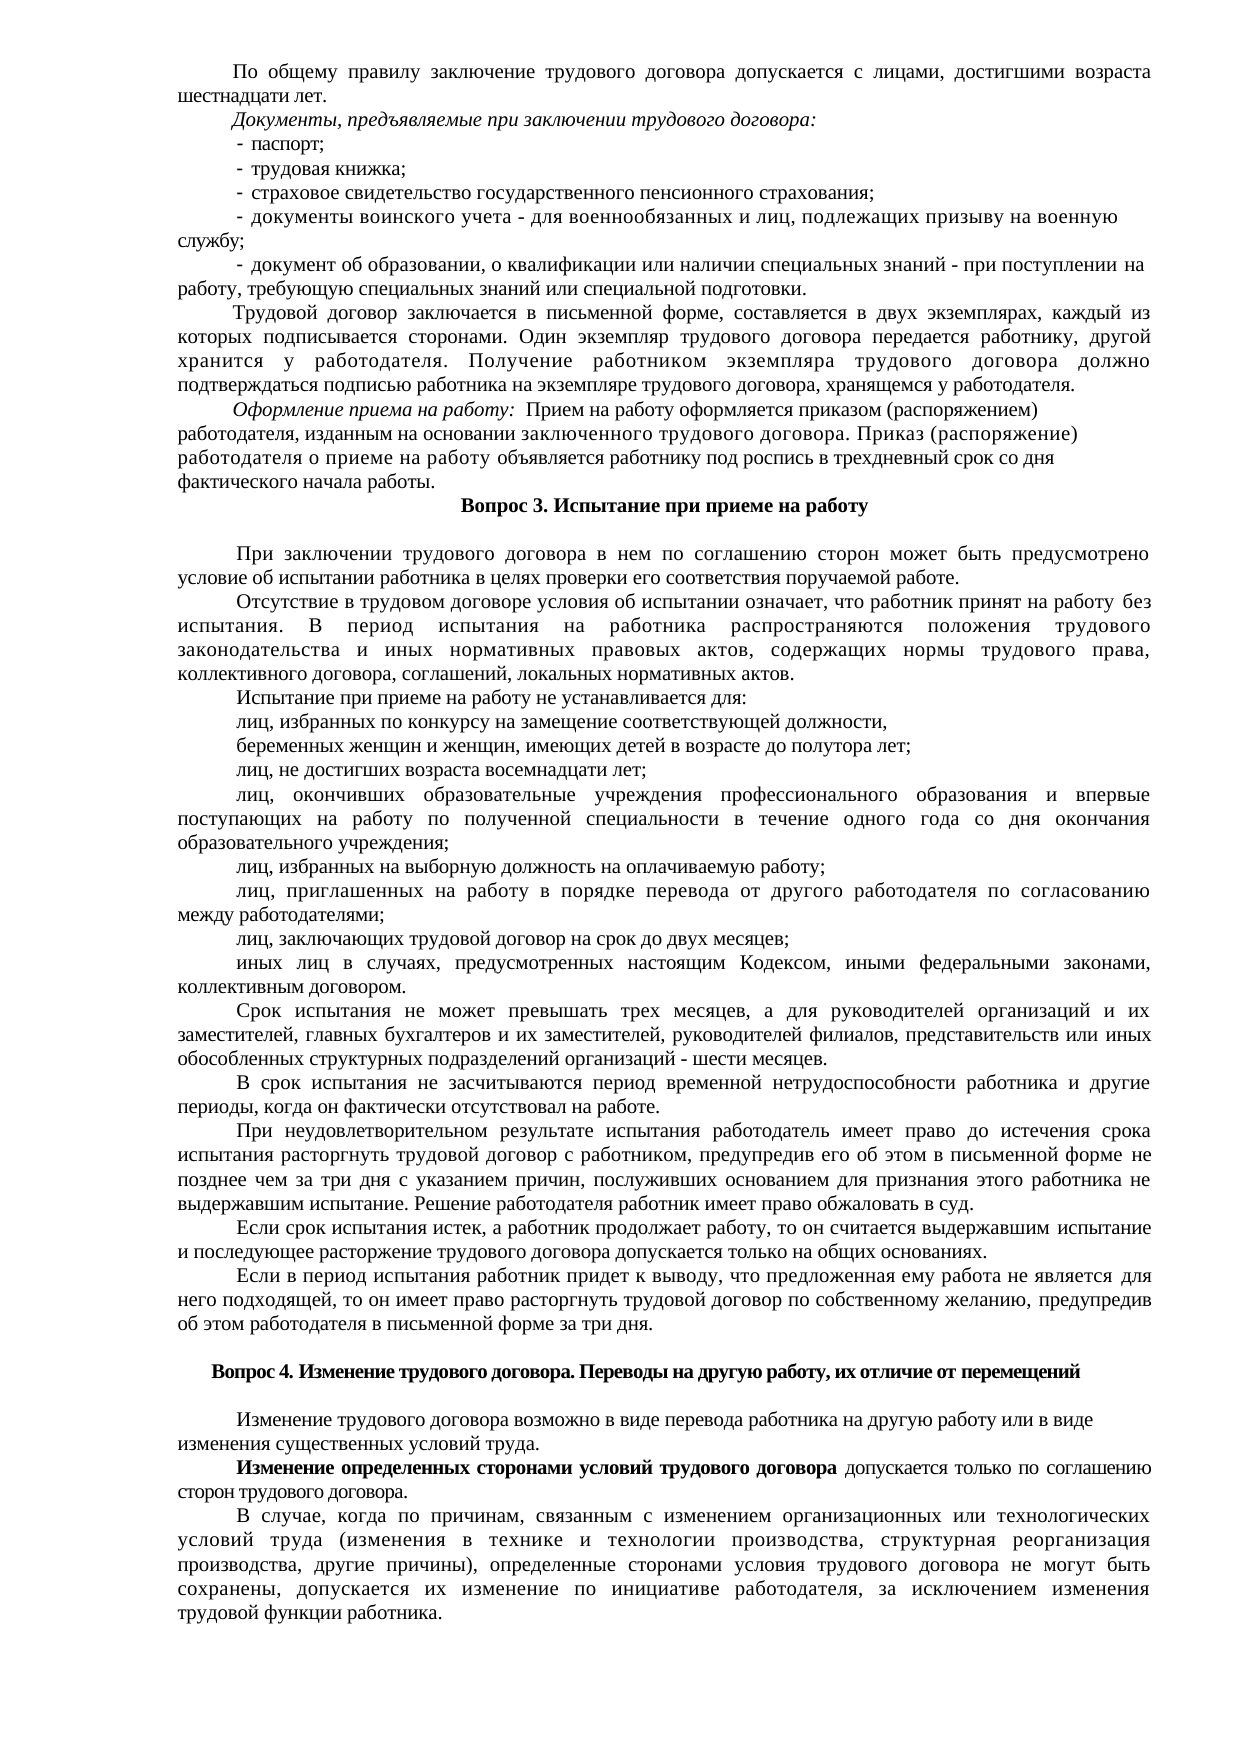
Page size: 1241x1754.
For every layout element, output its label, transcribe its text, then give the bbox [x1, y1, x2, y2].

text Если в период испытания работник придет к выводу, что предложенная ему работа не является для него подходящей, то он имеет право расторгнуть трудовой договор по собственному желанию, предупредив об этом работодателя в письменной форме за три дня. [177, 1263, 1152, 1335]
list страховое свидетельство государственного пенсионного страхования; [177, 179, 1152, 204]
list паспорт; [177, 131, 1152, 155]
text Оформление приема на работу: Прием на работу оформляется приказом (распоряжением) работодателя, изданным на основании заключенного трудового договора. Приказ (распоряжение) работодателя о приеме на работу объявляется работнику под роспись в трехдневный срок со дня фактического начала работы. [177, 396, 1152, 493]
text лиц, не достигших возраста восемнадцати лет; [177, 757, 1152, 781]
text Документы, предъявляемые при заключении трудового договора: [177, 107, 1152, 131]
text Вопрос 3. Испытание при приеме на работу [177, 493, 1152, 517]
text В срок испытания не засчитываются период временной нетрудоспособности работника и другие периоды, когда он фактически отсутствовал на работе. [177, 1070, 1152, 1118]
text лиц, приглашенных на работу в порядке перевода от другого работодателя по согласованию между работодателями; [177, 878, 1152, 926]
text иных лиц в случаях, предусмотренных настоящим Кодексом, иными федеральными законами, коллективным договором. [177, 950, 1152, 998]
text Испытание при приеме на работу не устанавливается для: [177, 685, 1152, 709]
text лиц, избранных на выборную должность на оплачиваемую работу; [177, 854, 1152, 878]
text Отсутствие в трудовом договоре условия об испытании означает, что работник принят на работу без испытания. В период испытания на работника распространяются положения трудового законодательства и иных нормативных правовых актов, содержащих нормы трудового права, коллективного договора, соглашений, локальных нормативных актов. [177, 589, 1152, 685]
text Вопрос 4. Изменение трудового договора. Переводы на другую работу, их отличие от перемещений [141, 1359, 1152, 1383]
list документ об образовании, о квалификации или наличии специальных знаний - при поступлении на работу, требующую специальных знаний или специальной подготовки. [177, 252, 1152, 300]
list трудовая книжка; [177, 155, 1152, 179]
text При заключении трудового договора в нем по соглашению сторон может быть предусмотрено условие об испытании работника в целях проверки его соответствия поручаемой работе. [177, 541, 1152, 589]
list документы воинского учета - для военнообязанных и лиц, подлежащих призыву на военную службу; [177, 204, 1152, 252]
text В случае, когда по причинам, связанным с изменением организационных или технологических условий труда (изменения в технике и технологии производства, структурная реорганизация производства, другие причины), определенные сторонами условия трудового договора не могут быть сохранены, допускается их изменение по инициативе работодателя, за исключением изменения трудовой функции работника. [177, 1503, 1152, 1624]
text Срок испытания не может превышать трех месяцев, а для руководителей организаций и их заместителей, главных бухгалтеров и их заместителей, руководителей филиалов, представительств или иных обособленных структурных подразделений организаций - шести месяцев. [177, 998, 1152, 1070]
text Изменение определенных сторонами условий трудового договора допускается только по соглашению сторон трудового договора. [177, 1455, 1152, 1503]
text лиц, заключающих трудовой договор на срок до двух месяцев; [177, 926, 1152, 950]
text По общему правилу заключение трудового договора допускается с лицами, достигшими возраста шестнадцати лет. [177, 59, 1152, 107]
text Изменение трудового договора возможно в виде перевода работника на другую работу или в виде изменения существенных условий труда. [177, 1407, 1152, 1455]
text лиц, окончивших образовательные учреждения профессионального образования и впервые поступающих на работу по полученной специальности в течение одного года со дня окончания образовательного учреждения; [177, 781, 1152, 854]
text При неудовлетворительном результате испытания работодатель имеет право до истечения срока испытания расторгнуть трудовой договор с работником, предупредив его об этом в письменной форме не позднее чем за три дня с указанием причин, послуживших основанием для признания этого работника не выдержавшим испытание. Решение работодателя работник имеет право обжаловать в суд. [177, 1118, 1152, 1214]
text беременных женщин и женщин, имеющих детей в возрасте до полутора лет; [177, 733, 1152, 757]
text Если срок испытания истек, а работник продолжает работу, то он считается выдержавшим испытание и последующее расторжение трудового договора допускается только на общих основаниях. [177, 1214, 1152, 1263]
text лиц, избранных по конкурсу на замещение соответствующей должности, [177, 709, 1152, 733]
text Трудовой договор заключается в письменной форме, составляется в двух экземплярах, каждый из которых подписывается сторонами. Один экземпляр трудового договора передается работнику, другой хранится у работодателя. Получение работником экземпляра трудового договора должно подтверждаться подписью работника на экземпляре трудового договора, хранящемся у работодателя. [177, 300, 1152, 396]
